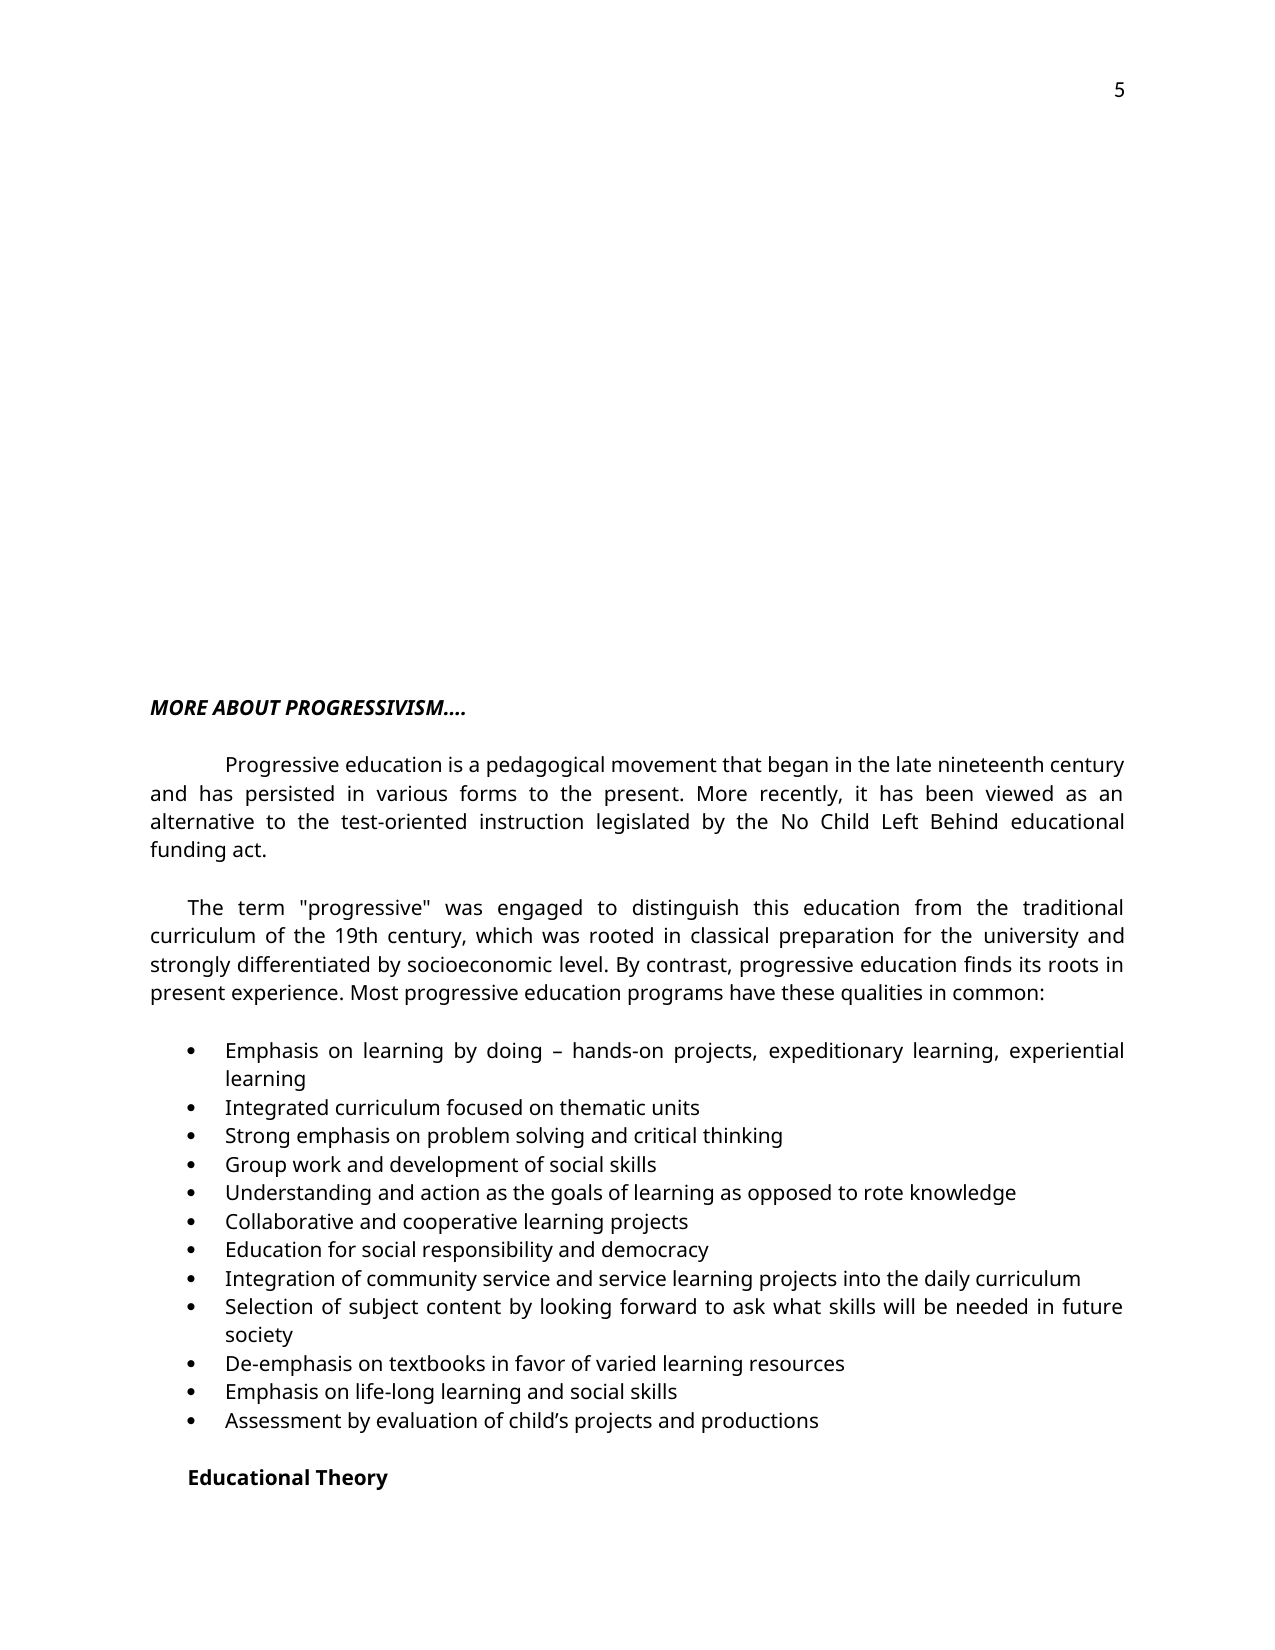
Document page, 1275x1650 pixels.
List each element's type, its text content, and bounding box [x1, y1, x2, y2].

text Educational Theory [187, 1463, 1125, 1492]
list Group work and development of social skills [187, 1150, 1125, 1178]
text MORE ABOUT PROGRESSIVISM…. [150, 693, 1125, 721]
text The term "progressive" was engaged to distinguish this education from the traditional curriculum of the 19th century, which was rooted in classical preparation for the university and strongly differentiated by socioeconomic level. By contrast, progressive education finds its roots in present experience. Most progressive education programs have these qualities in common: [150, 893, 1125, 1007]
list Integrated curriculum focused on thematic units [187, 1093, 1125, 1121]
list Integration of community service and service learning projects into the daily curriculum [187, 1264, 1125, 1292]
list Assessment by evaluation of child’s projects and productions [187, 1406, 1125, 1434]
list Emphasis on learning by doing – hands-on projects, expeditionary learning, experiential learning [187, 1036, 1125, 1093]
text Progressive education is a pedagogical movement that began in the late nineteenth century and has persisted in various forms to the present. More recently, it has been viewed as an alternative to the test-oriented instruction legislated by the No Child Left Behind educational funding act. [150, 750, 1125, 864]
list Selection of subject content by looking forward to ask what skills will be needed in future society [187, 1292, 1125, 1349]
list Emphasis on life-long learning and social skills [187, 1377, 1125, 1406]
list Education for social responsibility and democracy [187, 1235, 1125, 1264]
list Strong emphasis on problem solving and critical thinking [187, 1121, 1125, 1150]
list De-emphasis on textbooks in favor of varied learning resources [187, 1349, 1125, 1377]
list Understanding and action as the goals of learning as opposed to rote knowledge [187, 1178, 1125, 1207]
list Collaborative and cooperative learning projects [187, 1207, 1125, 1235]
